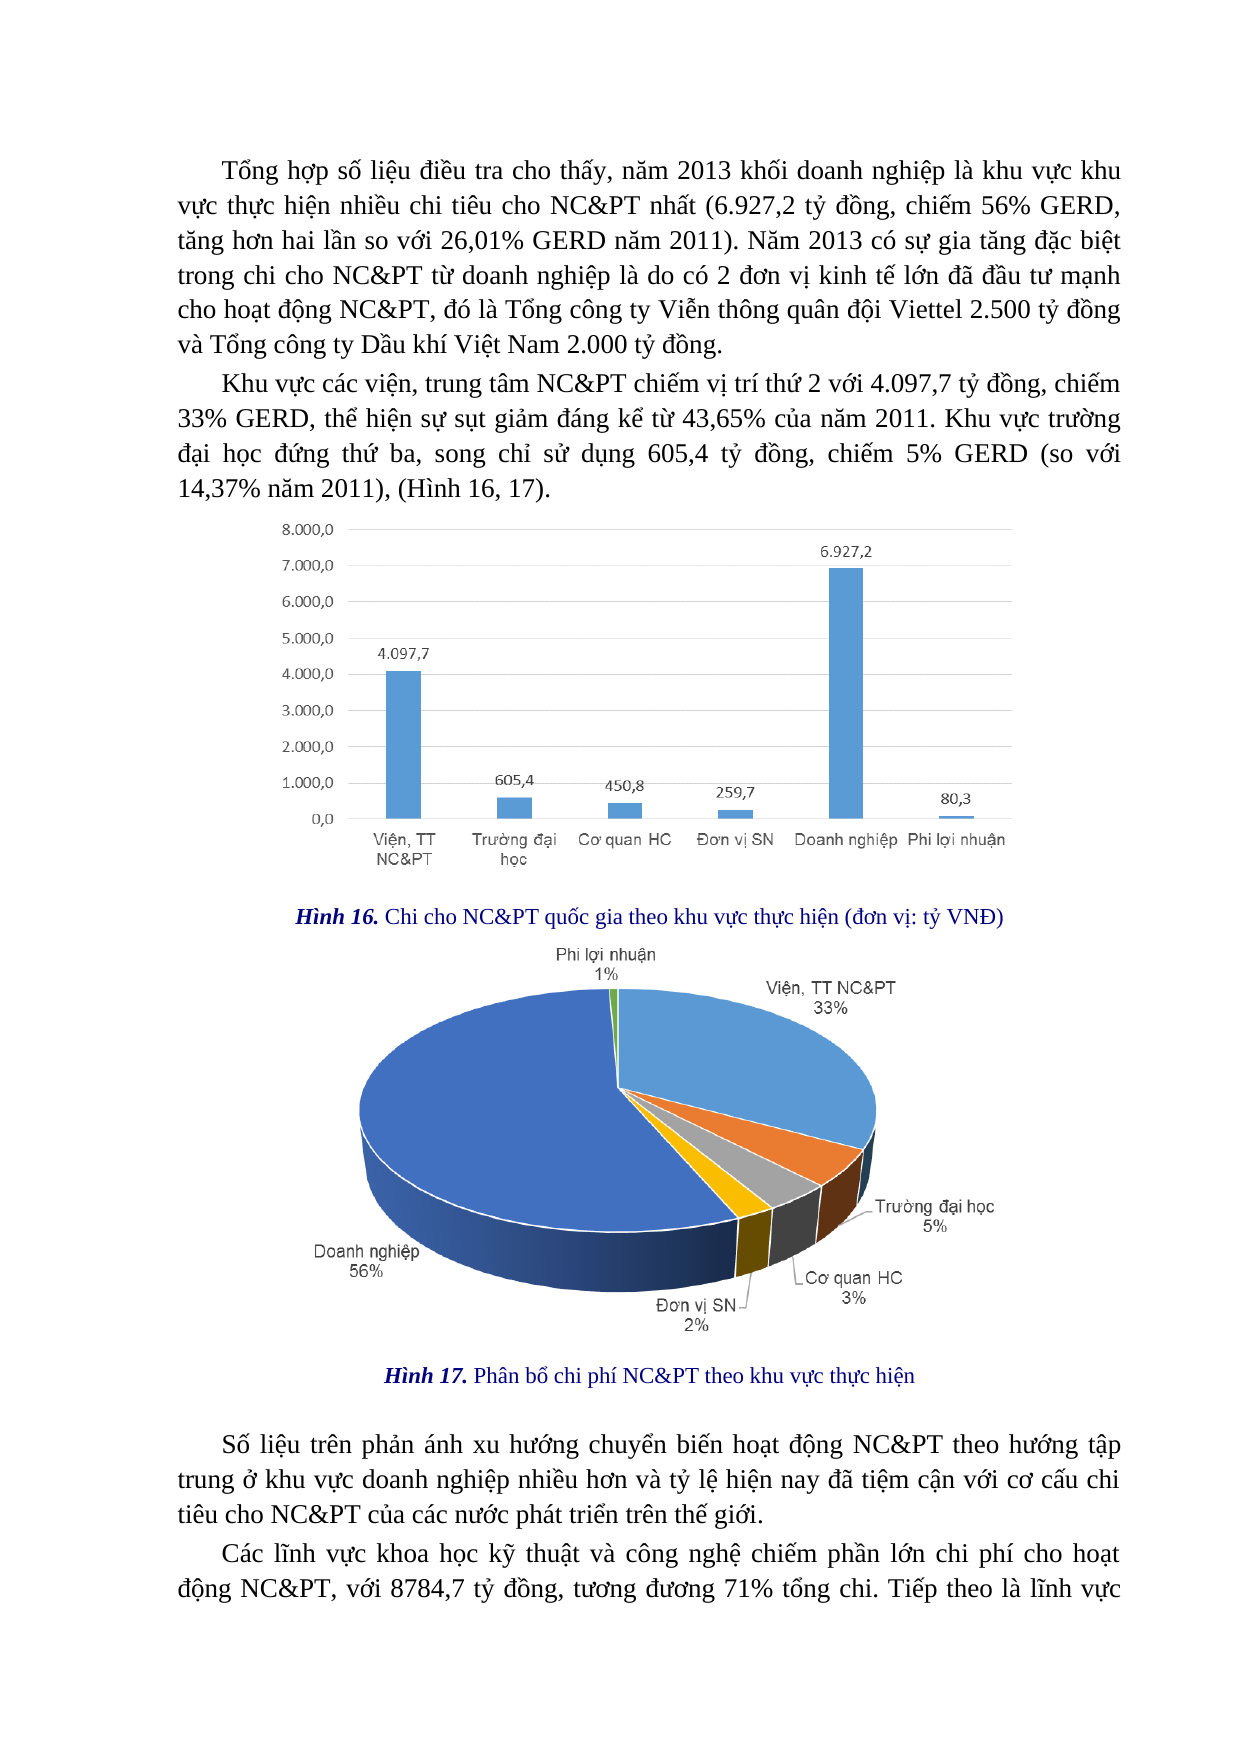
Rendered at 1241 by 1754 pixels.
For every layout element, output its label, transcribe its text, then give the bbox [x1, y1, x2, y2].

text Hình 17. Phân bổ chi phí NC&PT theo khu vực thực hiện [177, 1362, 1122, 1388]
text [177, 1537, 1122, 1603]
text Số liệu trên phản ánh xu hướng chuyển biến hoạt động NC&PT theo hướng tập trung ở khu vực doanh nghiệp nhiều hơn và tỷ lệ hiện nay đã tiệm cận với cơ cấu chi tiêu cho NC&PT của các nước phát triển trên thế giới. [177, 1429, 1122, 1529]
text Hình 16. Chi cho NC&PT quốc gia theo khu vực thực hiện (đơn vị: tỷ VNĐ) [177, 903, 1122, 930]
picture [290, 929, 1009, 1337]
text Tổng hợp số liệu điều tra cho thấy, năm 2013 khối doanh nghiệp là khu vực khu vực thực hiện nhiều chi tiêu cho NC&PT nhất (6.927,2 tỷ đồng, chiếm 56% GERD, tăng hơn hai lần so với 26,01% GERD năm 2011). Năm 2013 có sự gia tăng đặc biệt trong chi cho NC&PT từ doanh nghiệp là do có 2 đơn vị kinh tế lớn đã đầu tư mạnh cho hoạt động NC&PT, đó là Tổng công ty Viễn thông quân đội Viettel 2.500 tỷ đồng và Tổng công ty Dầu khí Việt Nam 2.000 tỷ đồng. [177, 154, 1122, 359]
picture [270, 510, 1030, 879]
text Khu vực các viện, trung tâm NC&PT chiếm vị trí thứ 2 với 4.097,7 tỷ đồng, chiếm 33% GERD, thể hiện sự sụt giảm đáng kể từ 43,65% của năm 2011. Khu vực trường đại học đứng thứ ba, song chỉ sử dụng 605,4 tỷ đồng, chiếm 5% GERD (so với 14,37% năm 2011), (Hình 16, 17). [177, 367, 1122, 503]
